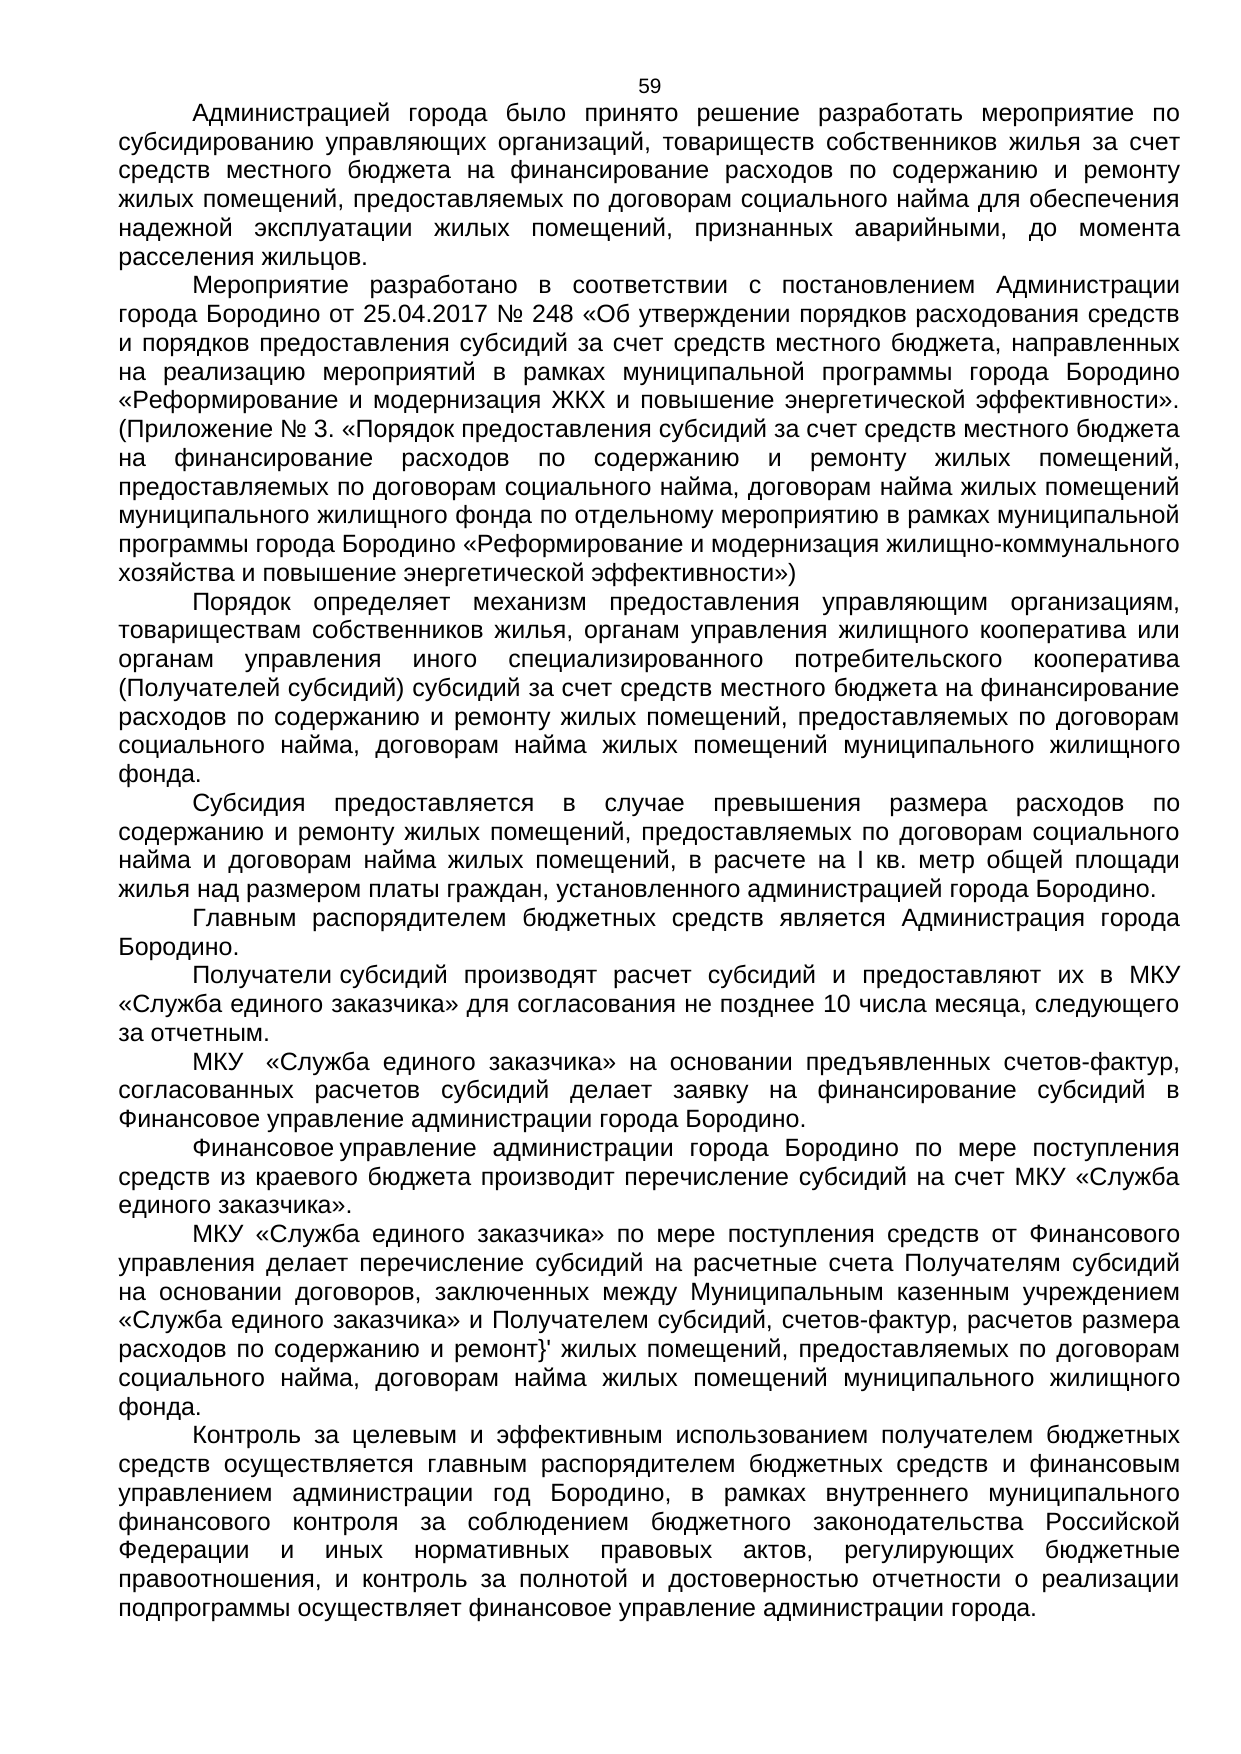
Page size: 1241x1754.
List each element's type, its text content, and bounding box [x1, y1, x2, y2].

text Мероприятие разработано в соответствии с постановлением Администрации города Бородино от 25.04.2017 № 248 «Об утверждении порядков расходования средств и порядков предоставления субсидий за счет средств местного бюджета, направленных на реализацию мероприятий в рамках муниципальной программы города Бородино «Реформирование и модернизация ЖКХ и повышение энергетической эффективности». (Приложение № 3. «Порядок предоставления субсидий за счет средств местного бюджета на финансирование расходов по содержанию и ремонту жилых помещений, предоставляемых по договорам социального найма, договорам найма жилых помещений муниципального жилищного фонда по отдельному мероприятию в рамках муниципальной программы города Бородино «Реформирование и модернизация жилищно-коммунального хозяйства и повышение энергетической эффективности») [118, 270, 1181, 587]
text Порядок определяет механизм предоставления управляющим организациям, товариществам собственников жилья, органам управления жилищного кооператива или органам управления иного специализированного потребительского кооператива (Получателей субсидий) субсидий за счет средств местного бюджета на финансирование расходов по содержанию и ремонту жилых помещений, предоставляемых по договорам социального найма, договорам найма жилых помещений муниципального жилищного фонда. [118, 587, 1181, 788]
text Финансовое управление администрации города Бородино по мере поступления средств из краевого бюджета производит перечисление субсидий на счет МКУ «Служба единого заказчика». [118, 1133, 1181, 1219]
text Главным распорядителем бюджетных средств является Администрация города Бородино. [118, 903, 1181, 960]
text Получатели субсидий производят расчет субсидий и предоставляют их в МКУ «Служба единого заказчика» для согласования не позднее 10 числа месяца, следующего за отчетным. [118, 960, 1181, 1047]
text МКУ «Служба единого заказчика» по мере поступления средств от Финансового управления делает перечисление субсидий на расчетные счета Получателям субсидий на основании договоров, заключенных между Муниципальным казенным учреждением «Служба единого заказчика» и Получателем субсидий, счетов-фактур, расчетов размера расходов по содержанию и ремонт}' жилых помещений, предоставляемых по договорам социального найма, договорам найма жилых помещений муниципального жилищного фонда. [118, 1219, 1181, 1420]
text Контроль за целевым и эффективным использованием получателем бюджетных средств осуществляется главным распорядителем бюджетных средств и финансовым управлением администрации год Бородино, в рамках внутреннего муниципального финансового контроля за соблюдением бюджетного законодательства Российской Федерации и иных нормативных правовых актов, регулирующих бюджетные правоотношения, и контроль за полнотой и достоверностью отчетности о реализации подпрограммы осуществляет финансовое управление администрации города. [118, 1420, 1181, 1622]
text Администрацией города было принято решение разработать мероприятие по субсидированию управляющих организаций, товариществ собственников жилья за счет средств местного бюджета на финансирование расходов по содержанию и ремонту жилых помещений, предоставляемых по договорам социального найма для обеспечения надежной эксплуатации жилых помещений, признанных аварийными, до момента расселения жильцов. [118, 98, 1181, 270]
text МКУ «Служба единого заказчика» на основании предъявленных счетов-фактур, согласованных расчетов субсидий делает заявку на финансирование субсидий в Финансовое управление администрации города Бородино. [118, 1047, 1181, 1133]
text Субсидия предоставляется в случае превышения размера расходов по содержанию и ремонту жилых помещений, предоставляемых по договорам социального найма и договорам найма жилых помещений, в расчете на I кв. метр общей площади жилья над размером платы граждан, установленного администрацией города Бородино. [118, 788, 1181, 903]
